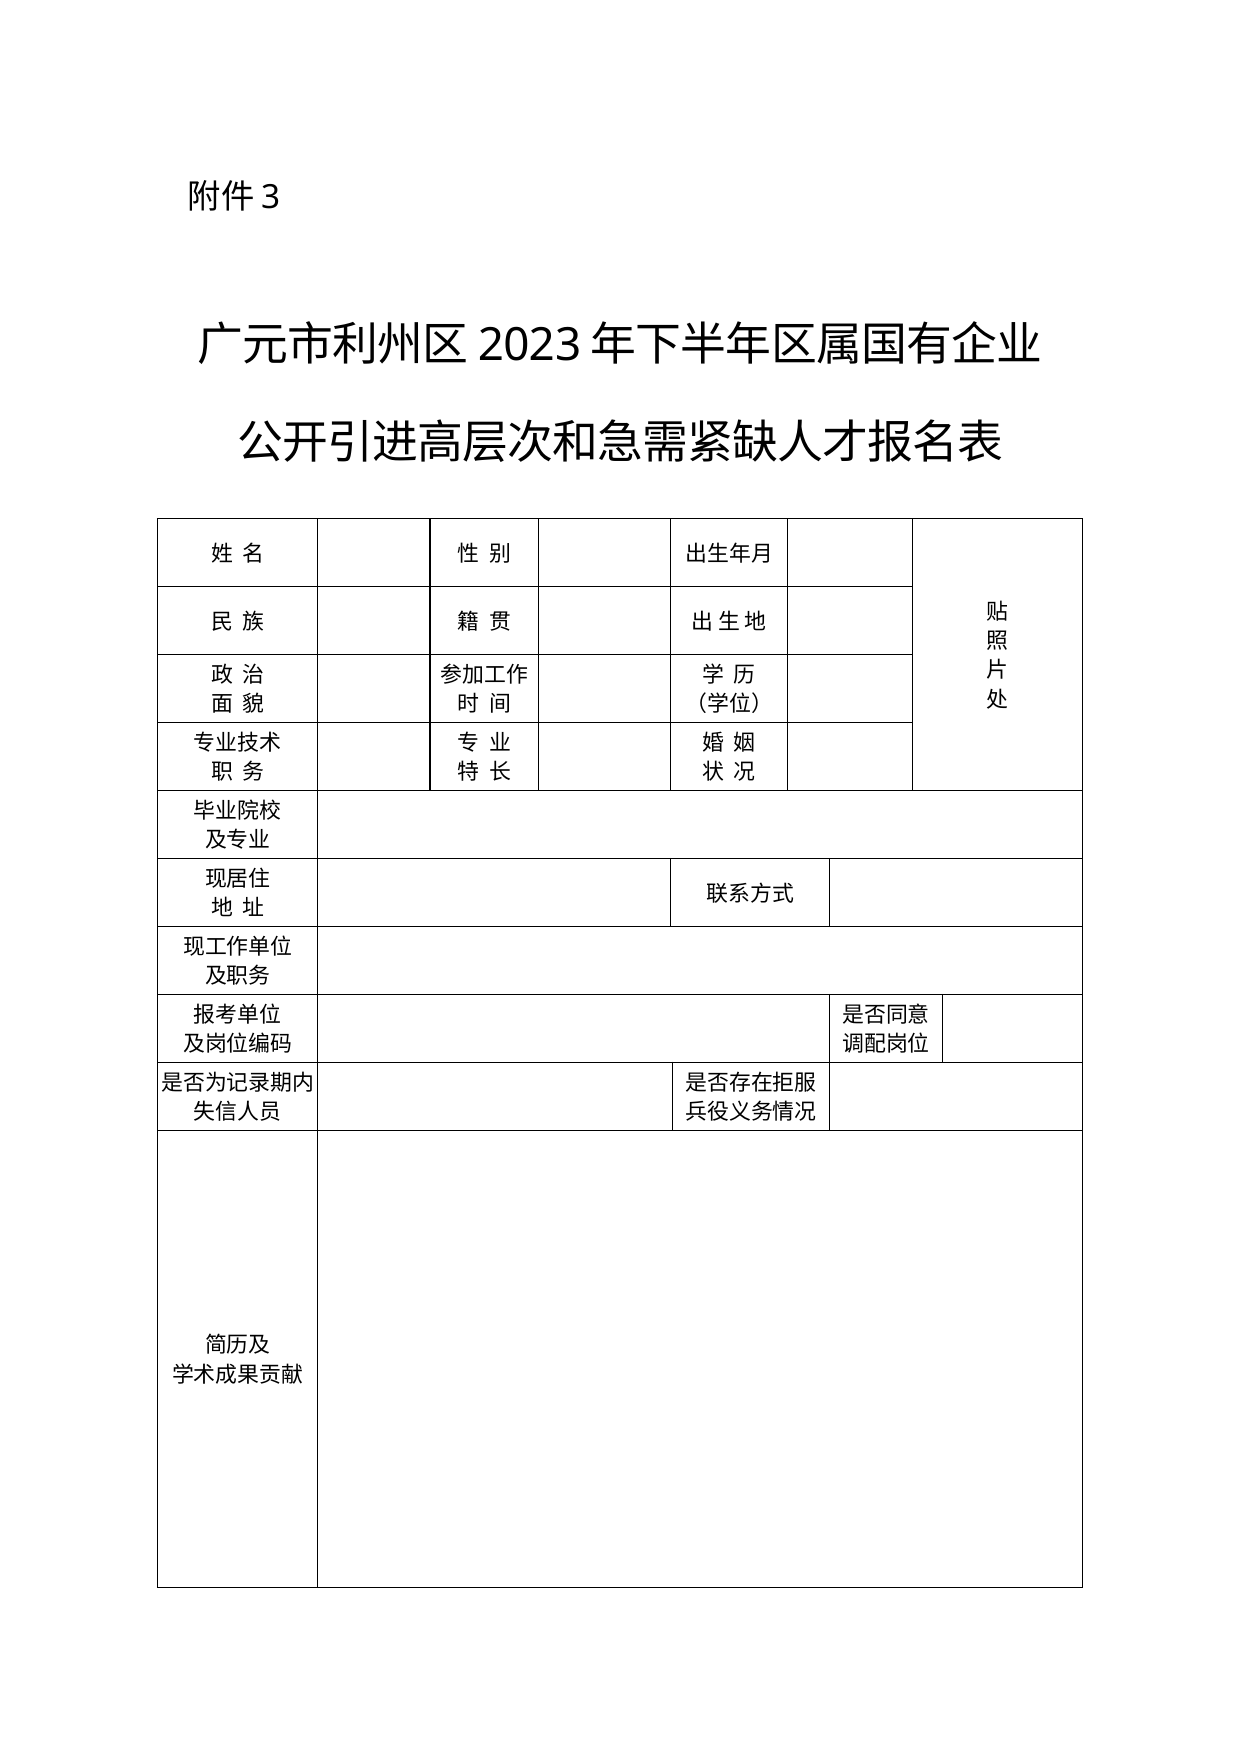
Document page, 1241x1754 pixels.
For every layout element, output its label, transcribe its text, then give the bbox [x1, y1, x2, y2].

table_cell [318, 927, 1082, 994]
table_cell 现工作单位 及职务 [158, 927, 317, 994]
text 广元市利州区2023年下半年区属国有企业 [187, 292, 1053, 389]
table_header [318, 519, 429, 586]
table_cell 联系方式 [671, 859, 829, 926]
table_cell 婚 姻 状 况 [671, 723, 787, 790]
table_cell [943, 995, 1082, 1062]
table_cell 是否存在拒服兵役义务情况 [673, 1063, 829, 1129]
table_header [788, 519, 912, 586]
table_cell 参加工作 时 间 [431, 655, 538, 722]
table_cell 报考单位 及岗位编码 [158, 995, 317, 1062]
table_cell [318, 1063, 672, 1129]
table_cell 专 业 特 长 [431, 723, 538, 790]
table_header [539, 519, 670, 586]
table_header 出生年月 [671, 519, 787, 586]
table_cell 是否为记录期内失信人员 [158, 1063, 317, 1129]
table_cell [539, 655, 670, 722]
table_cell [539, 587, 670, 654]
table_header 贴 照 片 处 [913, 519, 1082, 790]
text 附件3 [187, 162, 1053, 227]
table_cell [788, 655, 912, 722]
table_cell 籍 贯 [431, 587, 538, 654]
text 公开引进高层次和急需紧缺人才报名表 [187, 389, 1053, 487]
table_cell 是否同意 调配岗位 [830, 995, 942, 1062]
table_cell [318, 995, 829, 1062]
table_cell [318, 655, 429, 722]
table_cell [830, 859, 1082, 926]
table_cell 简历及 学术成果贡献 [158, 1131, 317, 1587]
table_cell 现居住 地 址 [158, 859, 317, 926]
table_cell [318, 723, 429, 790]
table_cell 毕业院校 及专业 [158, 791, 317, 858]
table_header 性 别 [431, 519, 538, 586]
table_cell [830, 1063, 1082, 1129]
table_cell [788, 723, 912, 790]
table_cell [318, 1131, 1082, 1587]
table_cell 出 生 地 [671, 587, 787, 654]
table_cell 专业技术 职 务 [158, 723, 317, 790]
table_cell 民 族 [158, 587, 317, 654]
table_cell [788, 587, 912, 654]
table_cell [539, 723, 670, 790]
table_cell [318, 791, 1082, 858]
table_cell [318, 587, 429, 654]
table_cell 学 历 （学位） [671, 655, 787, 722]
table_cell 政 治 面 貌 [158, 655, 317, 722]
table_header 姓 名 [158, 519, 317, 586]
table_cell [318, 859, 670, 926]
